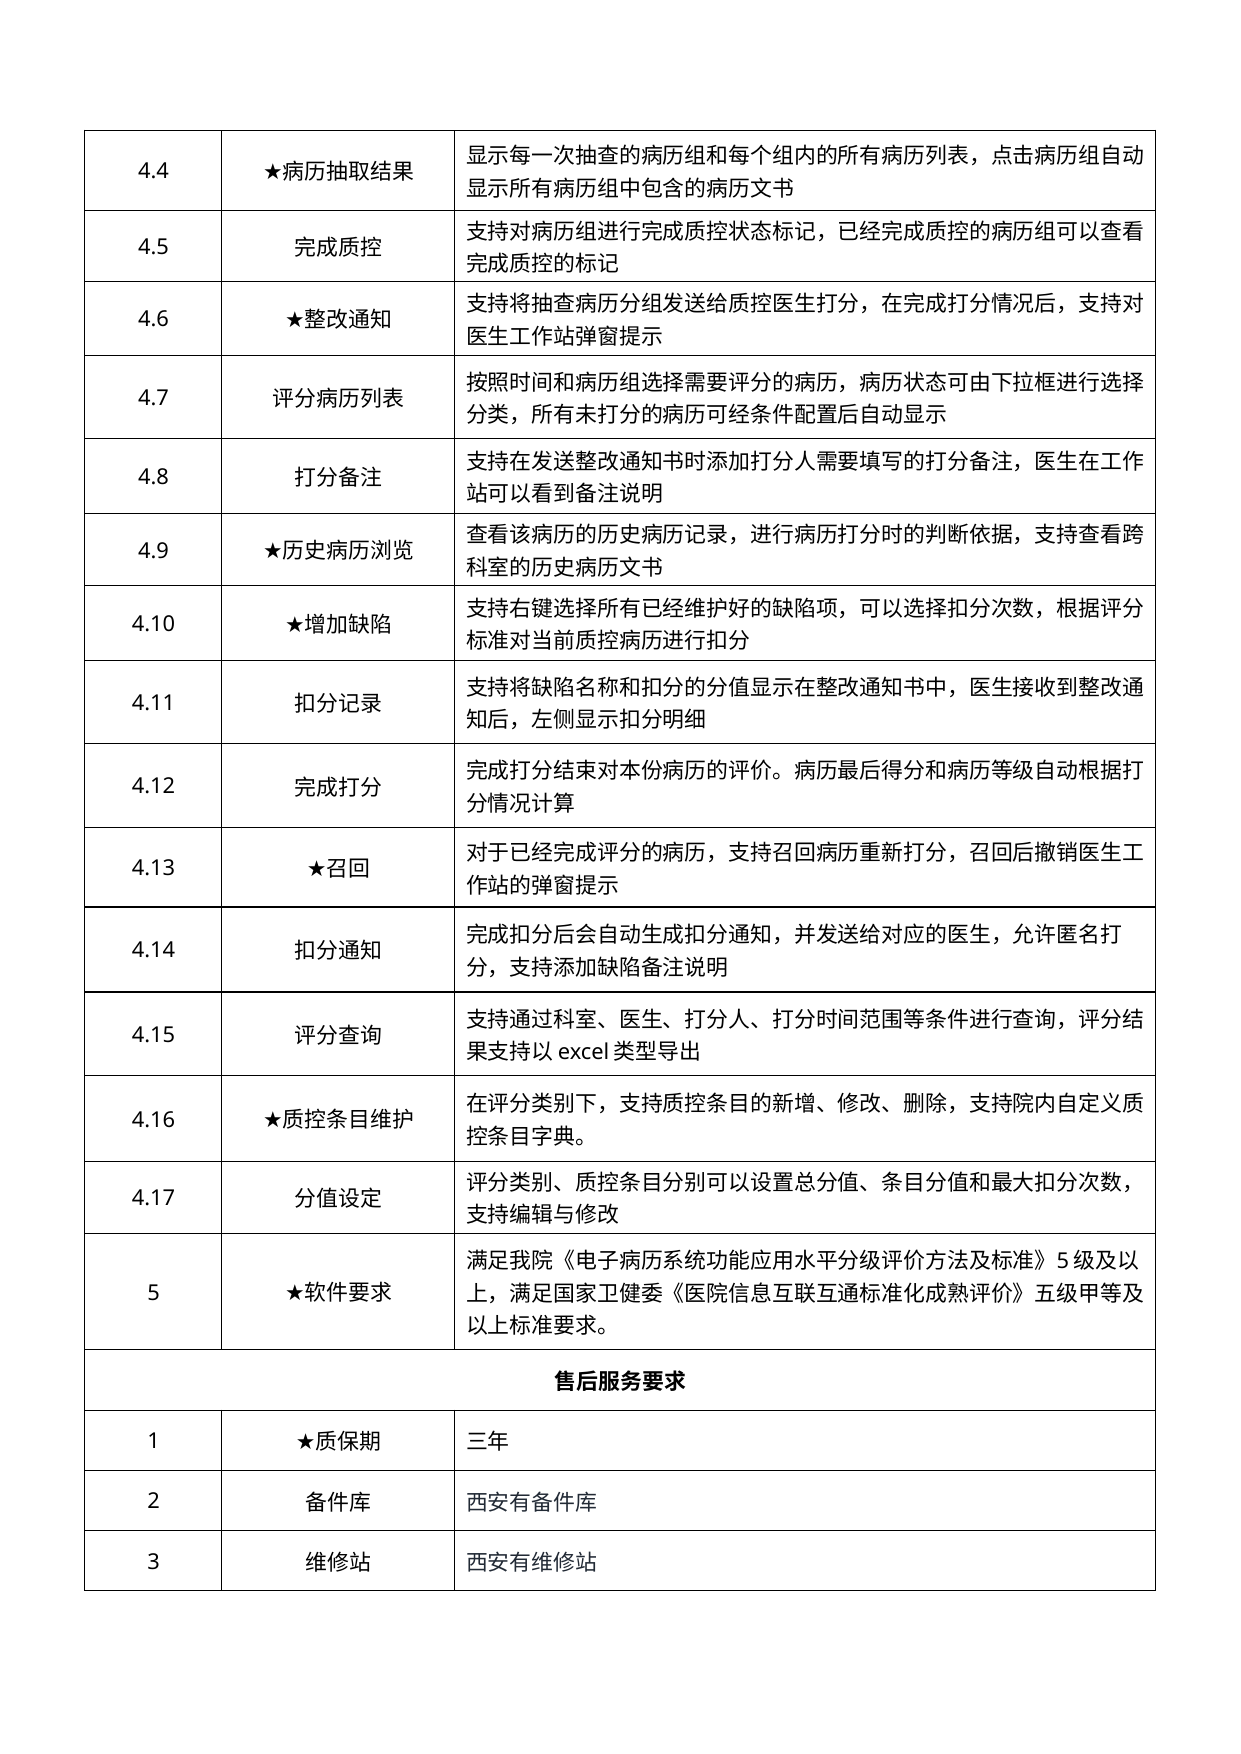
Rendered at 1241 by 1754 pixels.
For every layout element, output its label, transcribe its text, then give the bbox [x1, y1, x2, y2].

table_cell ★整改通知 [222, 282, 454, 355]
table_cell 对于已经完成评分的病历，支持召回病历重新打分，召回后撤销医生工作站的弹窗提示 [455, 828, 1155, 906]
table_cell 支持通过科室、医生、打分人、打分时间范围等条件进行查询，评分结果支持以excel类型导出 [455, 993, 1155, 1075]
table_cell 2 [85, 1471, 221, 1530]
table_cell 西安有备件库 [455, 1471, 1155, 1530]
table_cell 4.6 [85, 282, 221, 355]
table_cell 评分类别、质控条目分别可以设置总分值、条目分值和最大扣分次数，支持编辑与修改 [455, 1162, 1155, 1232]
table_cell 备件库 [222, 1471, 454, 1530]
table_cell ★召回 [222, 828, 454, 906]
table_cell 评分病历列表 [222, 356, 454, 438]
table_cell 显示每一次抽查的病历组和每个组内的所有病历列表，点击病历组自动显示所有病历组中包含的病历文书 [455, 131, 1155, 210]
table_cell 分值设定 [222, 1162, 454, 1232]
table_cell 完成打分结束对本份病历的评价。病历最后得分和病历等级自动根据打分情况计算 [455, 744, 1155, 827]
table_cell 4.9 [85, 514, 221, 585]
table_cell 三年 [455, 1411, 1155, 1470]
table_cell 完成打分 [222, 744, 454, 827]
table_cell 打分备注 [222, 439, 454, 513]
table_cell 查看该病历的历史病历记录，进行病历打分时的判断依据，支持查看跨科室的历史病历文书 [455, 514, 1155, 585]
table_cell 支持将抽查病历分组发送给质控医生打分，在完成打分情况后，支持对医生工作站弹窗提示 [455, 282, 1155, 355]
table_cell ★病历抽取结果 [222, 131, 454, 210]
table_cell ★增加缺陷 [222, 586, 454, 659]
table_cell 4.16 [85, 1076, 221, 1161]
table_cell 4.7 [85, 356, 221, 438]
table_cell 4.13 [85, 828, 221, 906]
table_cell ★质保期 [222, 1411, 454, 1470]
table_cell 维修站 [222, 1531, 454, 1590]
table_cell 4.10 [85, 586, 221, 659]
table_cell 西安有维修站 [455, 1531, 1155, 1590]
table_cell ★质控条目维护 [222, 1076, 454, 1161]
table_cell 完成扣分后会自动生成扣分通知，并发送给对应的医生，允许匿名打分，支持添加缺陷备注说明 [455, 908, 1155, 991]
table_cell 支持将缺陷名称和扣分的分值显示在整改通知书中，医生接收到整改通知后，左侧显示扣分明细 [455, 661, 1155, 743]
table_cell 4.15 [85, 993, 221, 1075]
table_cell 在评分类别下，支持质控条目的新增、修改、删除，支持院内自定义质控条目字典。 [455, 1076, 1155, 1161]
table_cell ★历史病历浏览 [222, 514, 454, 585]
table_cell 3 [85, 1531, 221, 1590]
table_cell 4.5 [85, 211, 221, 281]
table_cell 支持对病历组进行完成质控状态标记，已经完成质控的病历组可以查看完成质控的标记 [455, 211, 1155, 281]
table_cell 按照时间和病历组选择需要评分的病历，病历状态可由下拉框进行选择分类，所有未打分的病历可经条件配置后自动显示 [455, 356, 1155, 438]
table_cell 4.4 [85, 131, 221, 210]
table_cell 4.8 [85, 439, 221, 513]
table_cell ★软件要求 [222, 1234, 454, 1349]
table_cell 扣分通知 [222, 908, 454, 991]
table_cell 1 [85, 1411, 221, 1470]
table_cell 4.12 [85, 744, 221, 827]
table_cell 4.17 [85, 1162, 221, 1232]
table_cell 4.14 [85, 908, 221, 991]
table_cell 5 [85, 1234, 221, 1349]
table_cell 扣分记录 [222, 661, 454, 743]
table_cell 评分查询 [222, 993, 454, 1075]
table_cell 售后服务要求 [85, 1350, 1155, 1409]
table_cell 支持右键选择所有已经维护好的缺陷项，可以选择扣分次数，根据评分标准对当前质控病历进行扣分 [455, 586, 1155, 659]
table_cell 满足我院《电子病历系统功能应用水平分级评价方法及标准》5级及以上，满足国家卫健委《医院信息互联互通标准化成熟评价》五级甲等及以上标准要求。 [455, 1234, 1155, 1349]
table_cell 支持在发送整改通知书时添加打分人需要填写的打分备注，医生在工作站可以看到备注说明 [455, 439, 1155, 513]
table_cell 4.11 [85, 661, 221, 743]
table_cell 完成质控 [222, 211, 454, 281]
